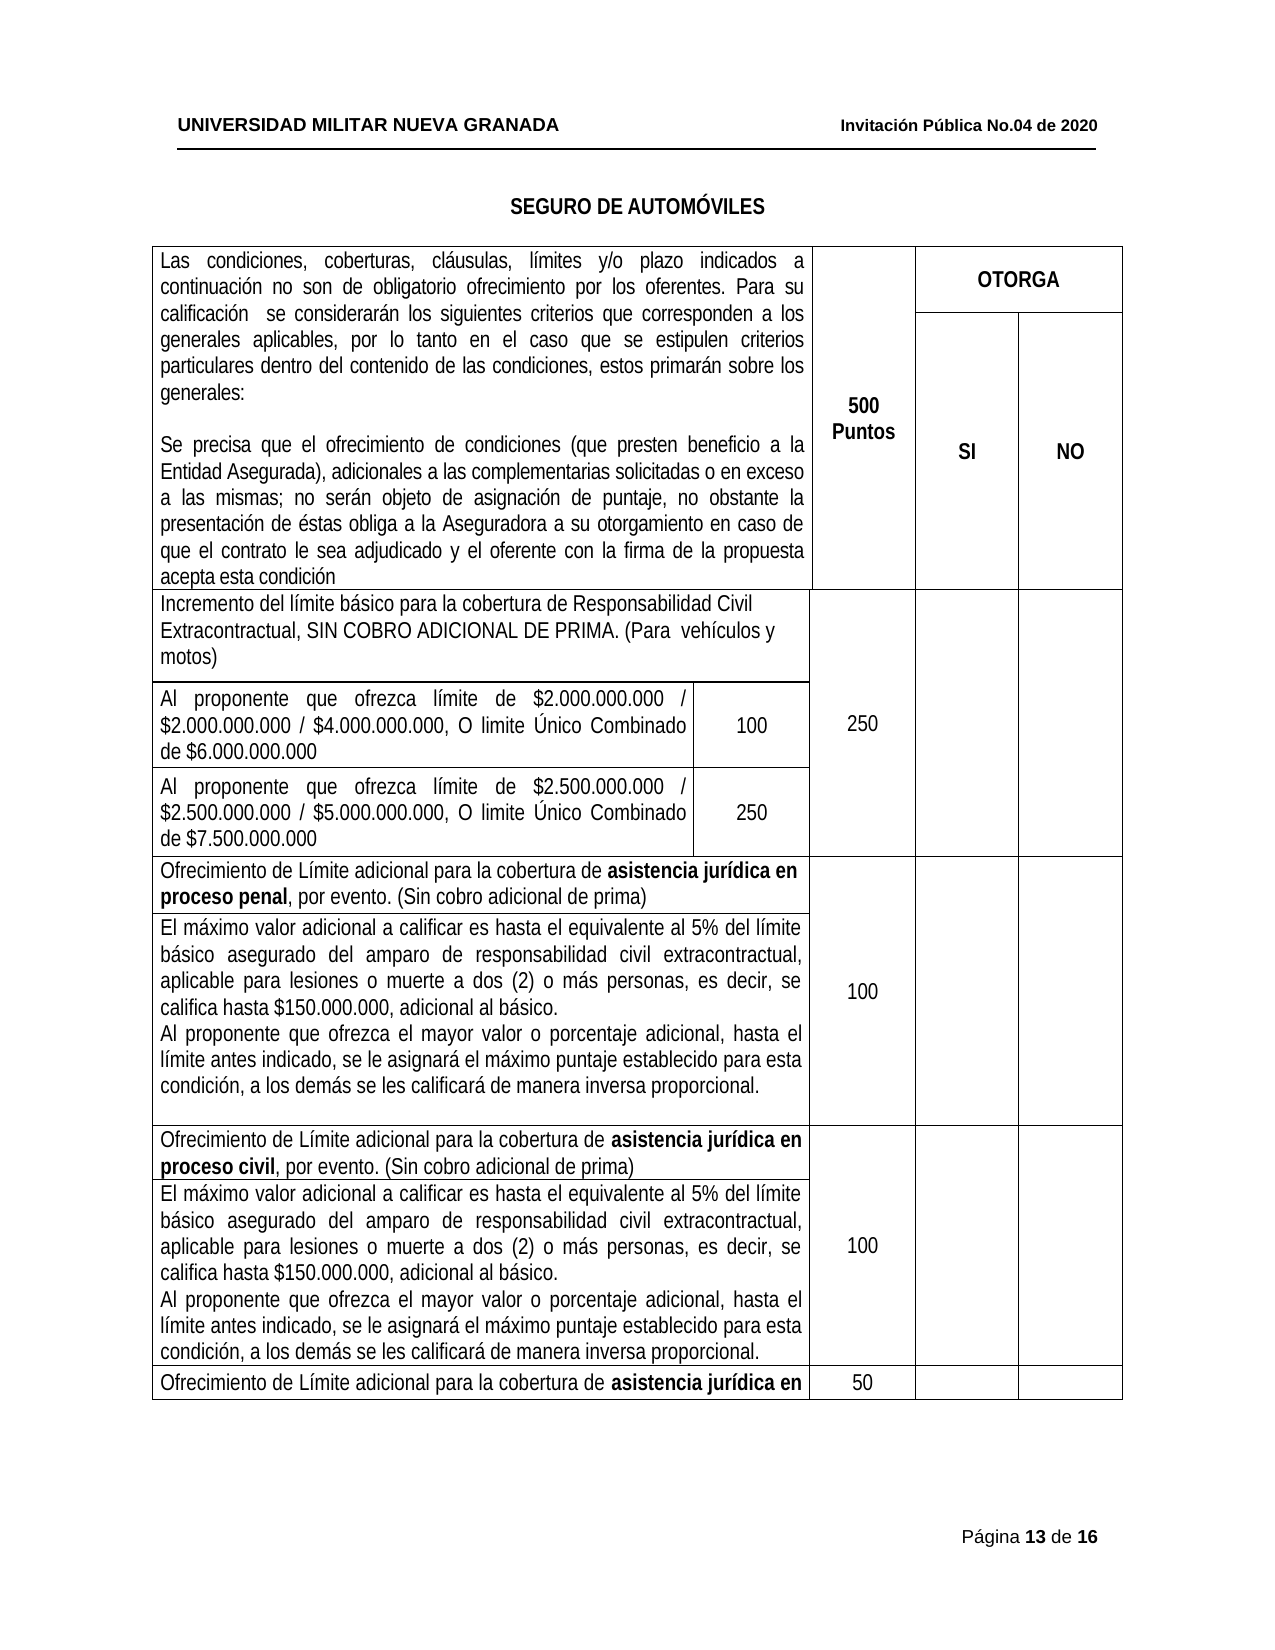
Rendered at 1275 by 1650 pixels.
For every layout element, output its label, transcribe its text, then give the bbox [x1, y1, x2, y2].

table_cell Ofrecimiento de Límite adicional para la cobertura de asistencia jurídica en proceso penal, por evento. (Sin cobro adicional de prima) [153, 857, 809, 913]
table_header Las condiciones, coberturas, cláusulas, límites y/o plazo indicados a continuación no son de obligatorio ofrecimiento por los oferentes. Para su calificación se considerarán los siguientes criterios que corresponden a los generales aplicables, por lo tanto en el caso que se estipulen criterios particulares dentro del contenido de las condiciones, estos primarán sobre los generales: Se precisa que el ofrecimiento de condiciones (que presten beneficio a la Entidad Asegurada), adicionales a las complementarias solicitadas o en exceso a las mismas; no serán objeto de asignación de puntaje, no obstante la presentación de éstas obliga a la Aseguradora a su otorgamiento en caso de que el contrato le sea adjudicado y el oferente con la firma de la propuesta acepta esta condición [153, 247, 812, 589]
table_cell Al proponente que ofrezca límite de $2.500.000.000 / $2.500.000.000 / $5.000.000.000, O limite Único Combinado de $7.500.000.000 [153, 768, 693, 856]
text SEGURO DE AUTOMÓVILES [177, 193, 1098, 219]
table_cell NO [1019, 313, 1122, 589]
table_cell [1019, 1366, 1122, 1399]
table_cell SI [916, 313, 1018, 589]
table_cell 50 [810, 1366, 915, 1399]
table_cell [1019, 857, 1122, 1125]
table_cell 250 [810, 590, 915, 856]
table_cell El máximo valor adicional a calificar es hasta el equivalente al 5% del límite básico asegurado del amparo de responsabilidad civil extracontractual, aplicable para lesiones o muerte a dos (2) o más personas, es decir, se califica hasta $150.000.000, adicional al básico. Al proponente que ofrezca el mayor valor o porcentaje adicional, hasta el límite antes indicado, se le asignará el máximo puntaje establecido para esta condición, a los demás se les calificará de manera inversa proporcional. [153, 914, 809, 1125]
table_header 500 Puntos [813, 247, 915, 589]
table_cell [1019, 1126, 1122, 1365]
table_cell Al proponente que ofrezca límite de $2.000.000.000 / $2.000.000.000 / $4.000.000.000, O limite Único Combinado de $6.000.000.000 [153, 683, 693, 767]
table_cell 100 [810, 1126, 915, 1365]
table_cell [916, 1366, 1018, 1399]
table_cell El máximo valor adicional a calificar es hasta el equivalente al 5% del límite básico asegurado del amparo de responsabilidad civil extracontractual, aplicable para lesiones o muerte a dos (2) o más personas, es decir, se califica hasta $150.000.000, adicional al básico. Al proponente que ofrezca el mayor valor o porcentaje adicional, hasta el límite antes indicado, se le asignará el máximo puntaje establecido para esta condición, a los demás se les calificará de manera inversa proporcional. [153, 1180, 809, 1365]
table_cell 100 [694, 683, 809, 767]
table_cell Ofrecimiento de Límite adicional para la cobertura de asistencia jurídica en proceso civil, por evento. (Sin cobro adicional de prima) [153, 1126, 809, 1179]
table_cell Incremento del límite básico para la cobertura de Responsabilidad Civil Extracontractual, SIN COBRO ADICIONAL DE PRIMA. (Para vehículos y motos) [153, 590, 809, 681]
table_cell [916, 857, 1018, 1125]
table_cell 100 [810, 857, 915, 1125]
table_cell 250 [694, 768, 809, 856]
table_header OTORGA [916, 247, 1122, 312]
table_cell [1019, 590, 1122, 856]
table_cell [153, 1366, 809, 1399]
table_cell [916, 590, 1018, 856]
table_cell [916, 1126, 1018, 1365]
